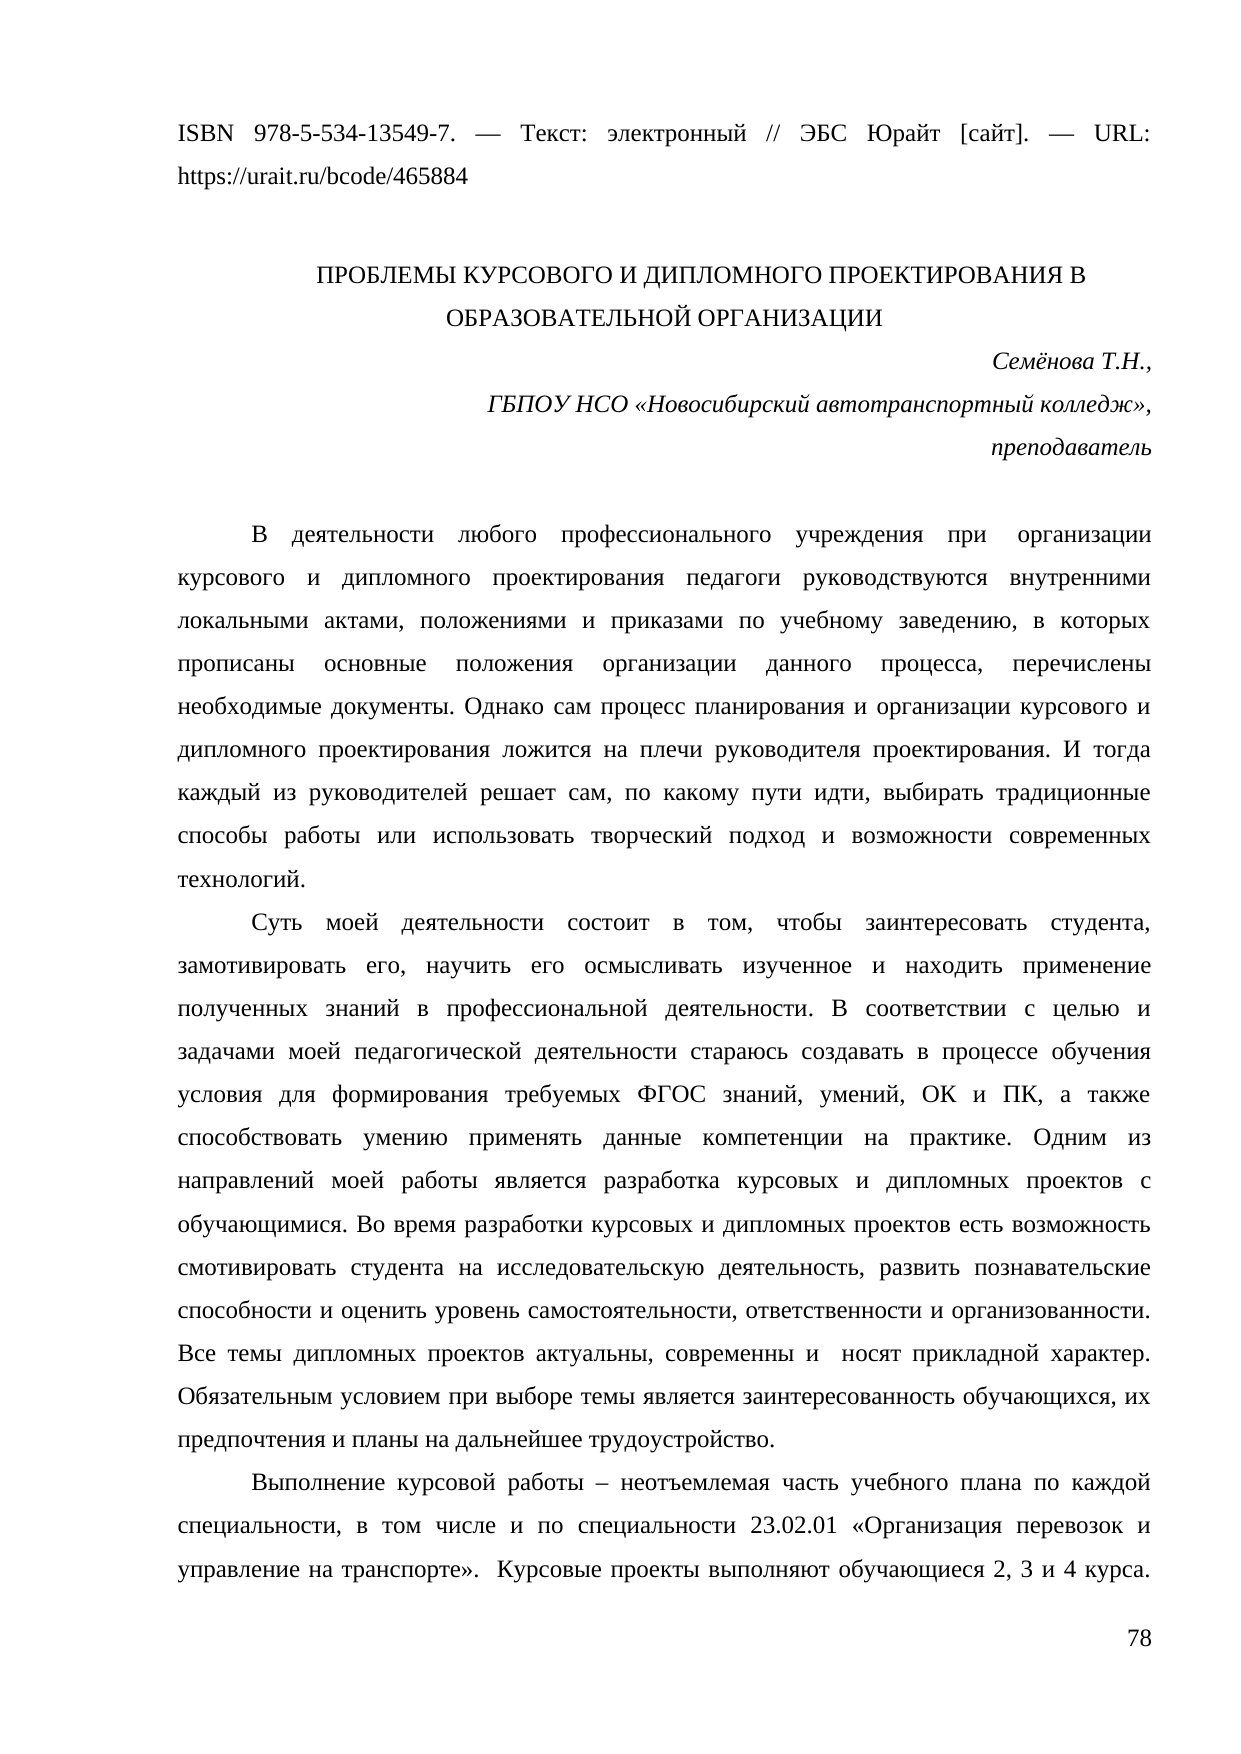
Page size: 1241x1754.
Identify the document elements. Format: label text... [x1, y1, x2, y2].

text преподаватель [177, 432, 1152, 461]
text ПРОБЛЕМЫ КУРСОВОГО И ДИПЛОМНОГО ПРОЕКТИРОВАНИЯ В ОБРАЗОВАТЕЛЬНОЙ ОРГАНИЗАЦИИ [177, 260, 1152, 332]
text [177, 1467, 1152, 1582]
text Семёнова Т.Н., [177, 346, 1152, 375]
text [177, 118, 1152, 190]
text В деятельности любого профессионального учреждения при организации курсового и дипломного проектирования педагоги руководствуются внутренними локальными актами, положениями и приказами по учебному заведению, в которых прописаны основные положения организации данного процесса, перечислены необходимые документы. Однако сам процесс планирования и организации курсового и дипломного проектирования ложится на плечи руководителя проектирования. И тогда каждый из руководителей решает сам, по какому пути идти, выбирать традиционные способы работы или использовать творческий подход и возможности современных технологий. [177, 519, 1152, 892]
text Суть моей деятельности состоит в том, чтобы заинтересовать студента, замотивировать его, научить его осмысливать изученное и находить применение полученных знаний в профессиональной деятельности. В соответствии с целью и задачами моей педагогической деятельности стараюсь создавать в процессе обучения условия для формирования требуемых ФГОС знаний, умений, ОК и ПК, а также способствовать умению применять данные компетенции на практике. Одним из направлений моей работы является разработка курсовых и дипломных проектов с обучающимися. Во время разработки курсовых и дипломных проектов есть возможность смотивировать студента на исследовательскую деятельность, развить познавательские способности и оценить уровень самостоятельности, ответственности и организованности. Все темы дипломных проектов актуальны, современны и носят прикладной характер. Обязательным условием при выборе темы является заинтересованность обучающихся, их предпочтения и планы на дальнейшее трудоустройство. [177, 907, 1152, 1453]
text ГБПОУ НСО «Новосибирский автотранспортный колледж», [177, 389, 1152, 418]
